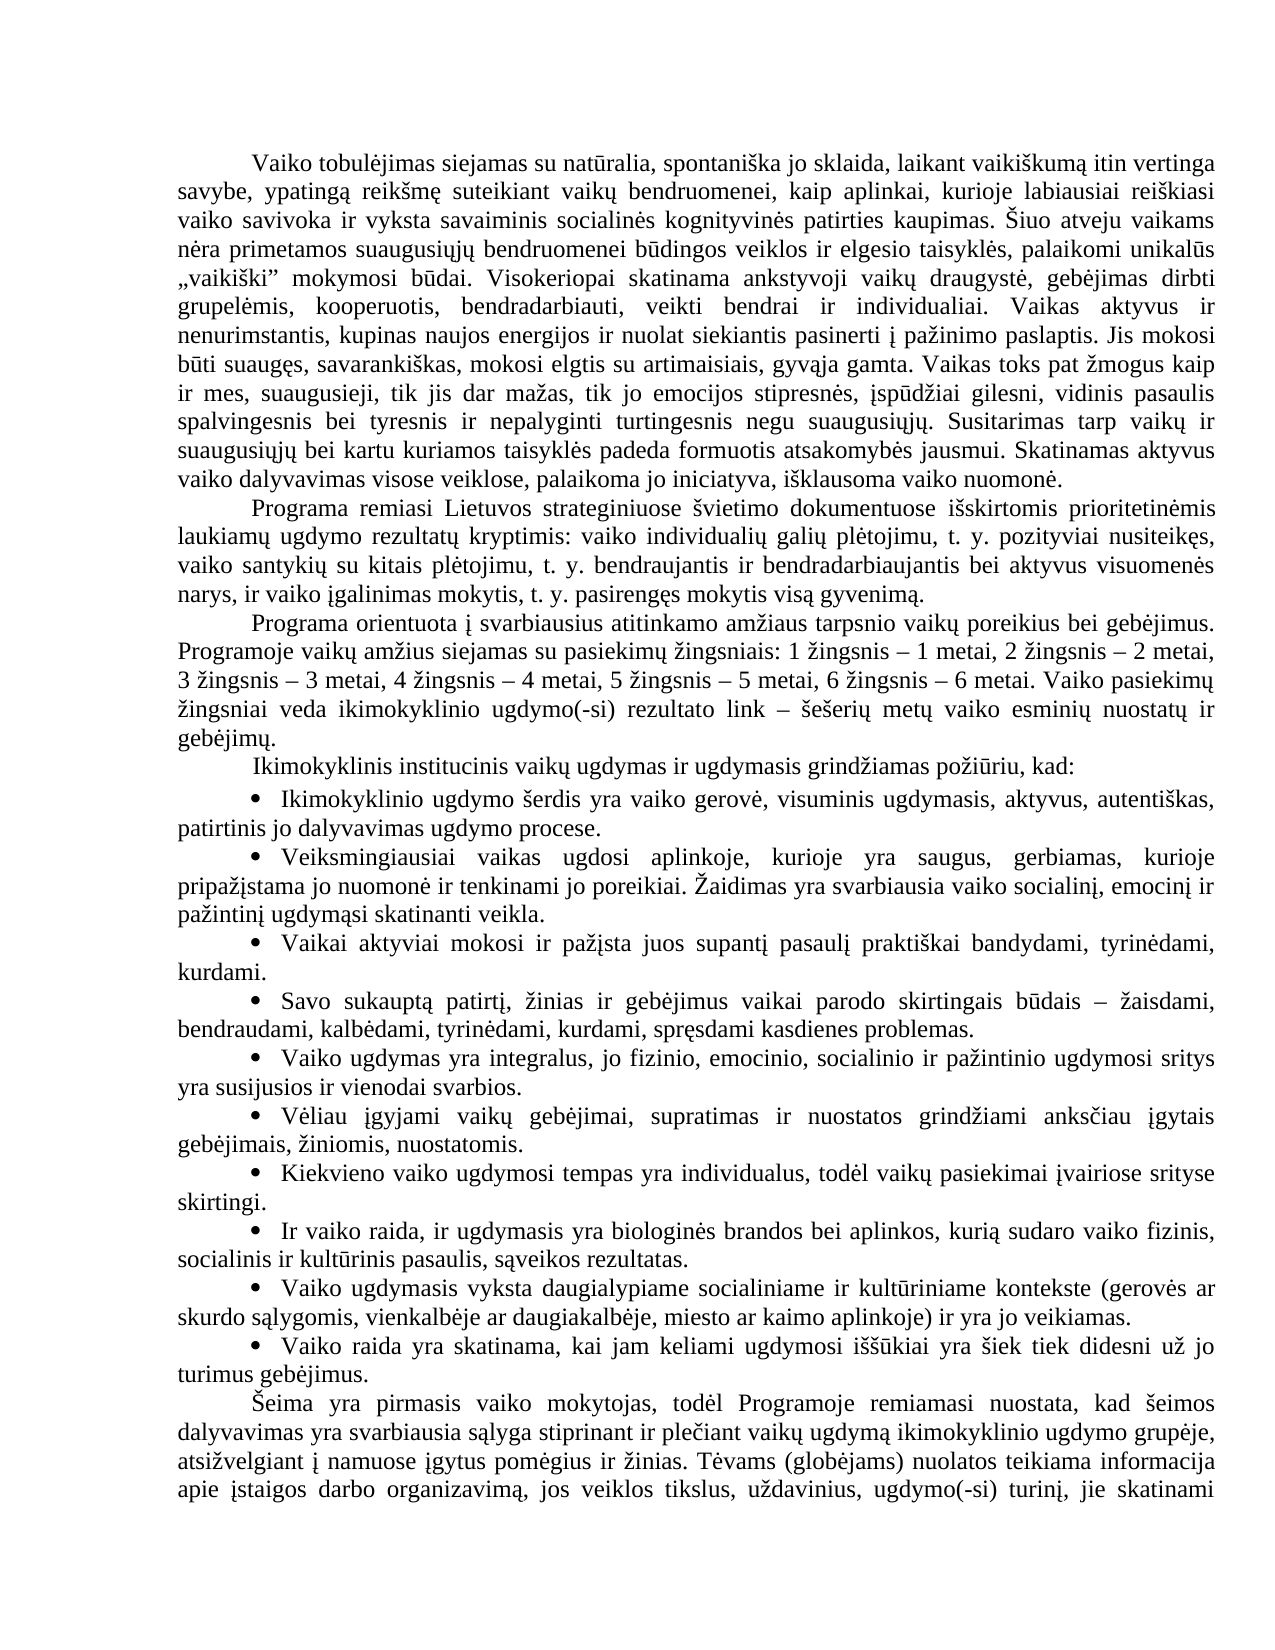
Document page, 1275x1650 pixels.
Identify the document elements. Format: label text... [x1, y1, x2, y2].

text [177, 1388, 1216, 1503]
text Programa remiasi Lietuvos strateginiuose švietimo dokumentuose išskirtomis prioritetinėmis laukiamų ugdymo rezultatų kryptimis: vaiko individualių galių plėtojimu, t. y. pozityviai nusiteikęs, vaiko santykių su kitais plėtojimu, t. y. bendraujantis ir bendradarbiaujantis bei aktyvus visuomenės narys, ir vaiko įgalinimas mokytis, t. y. pasirengęs mokytis visą gyvenimą. [177, 493, 1216, 608]
list Savo sukauptą patirtį, žinias ir gebėjimus vaikai parodo skirtingais būdais – žaisdami, bendraudami, kalbėdami, tyrinėdami, kurdami, spręsdami kasdienes problemas. [177, 986, 1216, 1043]
list Ikimokyklinio ugdymo šerdis yra vaiko gerovė, visuminis ugdymasis, aktyvus, autentiškas, patirtinis jo dalyvavimas ugdymo procese. [177, 784, 1216, 842]
list Ir vaiko raida, ir ugdymasis yra biologinės brandos bei aplinkos, kurią sudaro vaiko fizinis, socialinis ir kultūrinis pasaulis, sąveikos rezultatas. [177, 1216, 1216, 1273]
list Vaikai aktyviai mokosi ir pažįsta juos supantį pasaulį praktiškai bandydami, tyrinėdami, kurdami. [177, 928, 1216, 986]
list Vaiko raida yra skatinama, kai jam keliami ugdymosi iššūkiai yra šiek tiek didesni už jo turimus gebėjimus. [177, 1331, 1216, 1388]
list Vėliau įgyjami vaikų gebėjimai, supratimas ir nuostatos grindžiami anksčiau įgytais gebėjimais, žiniomis, nuostatomis. [177, 1101, 1216, 1158]
list Veiksmingiausiai vaikas ugdosi aplinkoje, kurioje yra saugus, gerbiamas, kurioje pripažįstama jo nuomonė ir tenkinami jo poreikiai. Žaidimas yra svarbiausia vaiko socialinį, emocinį ir pažintinį ugdymąsi skatinanti veikla. [177, 842, 1216, 928]
list Vaiko ugdymas yra integralus, jo fizinio, emocinio, socialinio ir pažintinio ugdymosi sritys yra susijusios ir vienodai svarbios. [177, 1043, 1216, 1101]
list Kiekvieno vaiko ugdymosi tempas yra individualus, todėl vaikų pasiekimai įvairiose srityse skirtingi. [177, 1158, 1216, 1216]
list Vaiko ugdymasis vyksta daugialypiame socialiniame ir kultūriniame kontekste (gerovės ar skurdo sąlygomis, vienkalbėje ar daugiakalbėje, miesto ar kaimo aplinkoje) ir yra jo veikiamas. [177, 1273, 1216, 1331]
text Vaiko tobulėjimas siejamas su natūralia, spontaniška jo sklaida, laikant vaikiškumą itin vertinga savybe, ypatingą reikšmę suteikiant vaikų bendruomenei, kaip aplinkai, kurioje labiausiai reiškiasi vaiko savivoka ir vyksta savaiminis socialinės kognityvinės patirties kaupimas. Šiuo atveju vaikams nėra primetamos suaugusiųjų bendruomenei būdingos veiklos ir elgesio taisyklės, palaikomi unikalūs „vaikiški” mokymosi būdai. Visokeriopai skatinama ankstyvoji vaikų draugystė, gebėjimas dirbti grupelėmis, kooperuotis, bendradarbiauti, veikti bendrai ir individualiai. Vaikas aktyvus ir nenurimstantis, kupinas naujos energijos ir nuolat siekiantis pasinerti į pažinimo paslaptis. Jis mokosi būti suaugęs, savarankiškas, mokosi elgtis su artimaisiais, gyvąja gamta. Vaikas toks pat žmogus kaip ir mes, suaugusieji, tik jis dar mažas, tik jo emocijos stipresnės, įspūdžiai gilesni, vidinis pasaulis spalvingesnis bei tyresnis ir nepalyginti turtingesnis negu suaugusiųjų. Susitarimas tarp vaikų ir suaugusiųjų bei kartu kuriamos taisyklės padeda formuotis atsakomybės jausmui. Skatinamas aktyvus vaiko dalyvavimas visose veiklose, palaikoma jo iniciatyva, išklausoma vaiko nuomonė. [177, 148, 1216, 493]
text Programa orientuota į svarbiausius atitinkamo amžiaus tarpsnio vaikų poreikius bei gebėjimus. Programoje vaikų amžius siejamas su pasiekimų žingsniais: 1 žingsnis – 1 metai, 2 žingsnis – 2 metai, 3 žingsnis – 3 metai, 4 žingsnis – 4 metai, 5 žingsnis – 5 metai, 6 žingsnis – 6 metai. Vaiko pasiekimų žingsniai veda ikimokyklinio ugdymo(-si) rezultato link – šešerių metų vaiko esminių nuostatų ir gebėjimų. [177, 608, 1216, 751]
text Ikimokyklinis institucinis vaikų ugdymas ir ugdymasis grindžiamas požiūriu, kad: [252, 751, 1216, 780]
